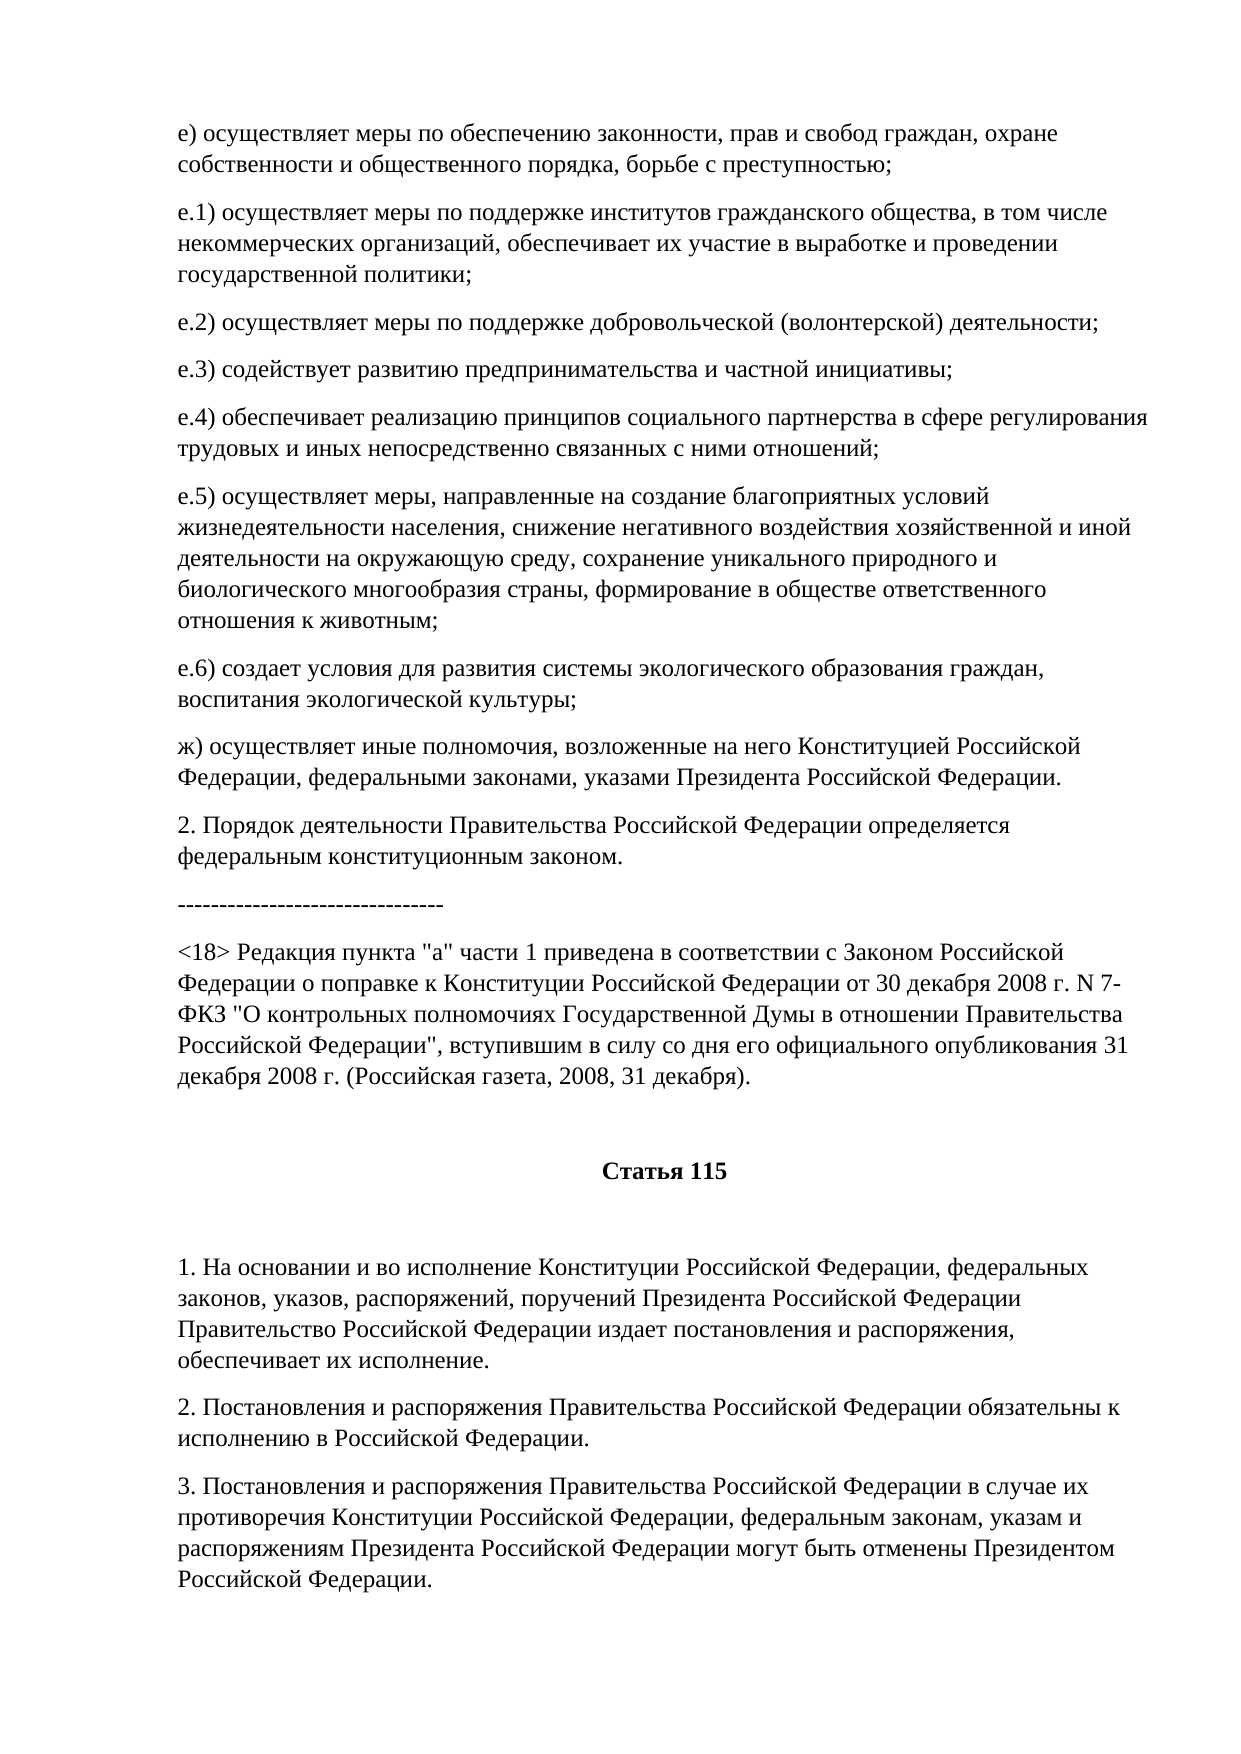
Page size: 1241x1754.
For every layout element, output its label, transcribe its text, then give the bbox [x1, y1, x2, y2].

text -------------------------------- [177, 889, 1152, 918]
text е.1) осуществляет меры по поддержке институтов гражданского общества, в том числе некоммерческих организаций, обеспечивает их участие в выработке и проведении государственной политики; [177, 197, 1152, 288]
text е.4) обеспечивает реализацию принципов социального партнерства в сфере регулирования трудовых и иных непосредственно связанных с ними отношений; [177, 402, 1152, 462]
text 3. Постановления и распоряжения Правительства Российской Федерации в случае их противоречия Конституции Российской Федерации, федеральным законам, указам и распоряжениям Президента Российской Федерации могут быть отменены Президентом Российской Федерации. [177, 1471, 1152, 1593]
text 2. Порядок деятельности Правительства Российской Федерации определяется федеральным конституционным законом. [177, 810, 1152, 870]
text е) осуществляет меры по обеспечению законности, прав и свобод граждан, охране собственности и общественного порядка, борьбе с преступностью; [177, 118, 1152, 178]
text е.2) осуществляет меры по поддержке добровольческой (волонтерской) деятельности; [177, 307, 1152, 335]
text 2. Постановления и распоряжения Правительства Российской Федерации обязательны к исполнению в Российской Федерации. [177, 1392, 1152, 1452]
text Статья 115 [177, 1156, 1152, 1185]
text ж) осуществляет иные полномочия, возложенные на него Конституцией Российской Федерации, федеральными законами, указами Президента Российской Федерации. [177, 731, 1152, 791]
text е.5) осуществляет меры, направленные на создание благоприятных условий жизнедеятельности населения, снижение негативного воздействия хозяйственной и иной деятельности на окружающую среду, сохранение уникального природного и биологического многообразия страны, формирование в обществе ответственного отношения к животным; [177, 481, 1152, 634]
text е.6) создает условия для развития системы экологического образования граждан, воспитания экологической культуры; [177, 653, 1152, 712]
text <18> Редакция пункта "а" части 1 приведена в соответствии с Законом Российской Федерации о поправке к Конституции Российской Федерации от 30 декабря 2008 г. N 7-ФКЗ "О контрольных полномочиях Государственной Думы в отношении Правительства Российской Федерации", вступившим в силу со дня его официального опубликования 31 декабря 2008 г. (Российская газета, 2008, 31 декабря). [177, 937, 1152, 1089]
text 1. На основании и во исполнение Конституции Российской Федерации, федеральных законов, указов, распоряжений, поручений Президента Российской Федерации Правительство Российской Федерации издает постановления и распоряжения, обеспечивает их исполнение. [177, 1252, 1152, 1373]
text е.3) содействует развитию предпринимательства и частной инициативы; [177, 354, 1152, 383]
